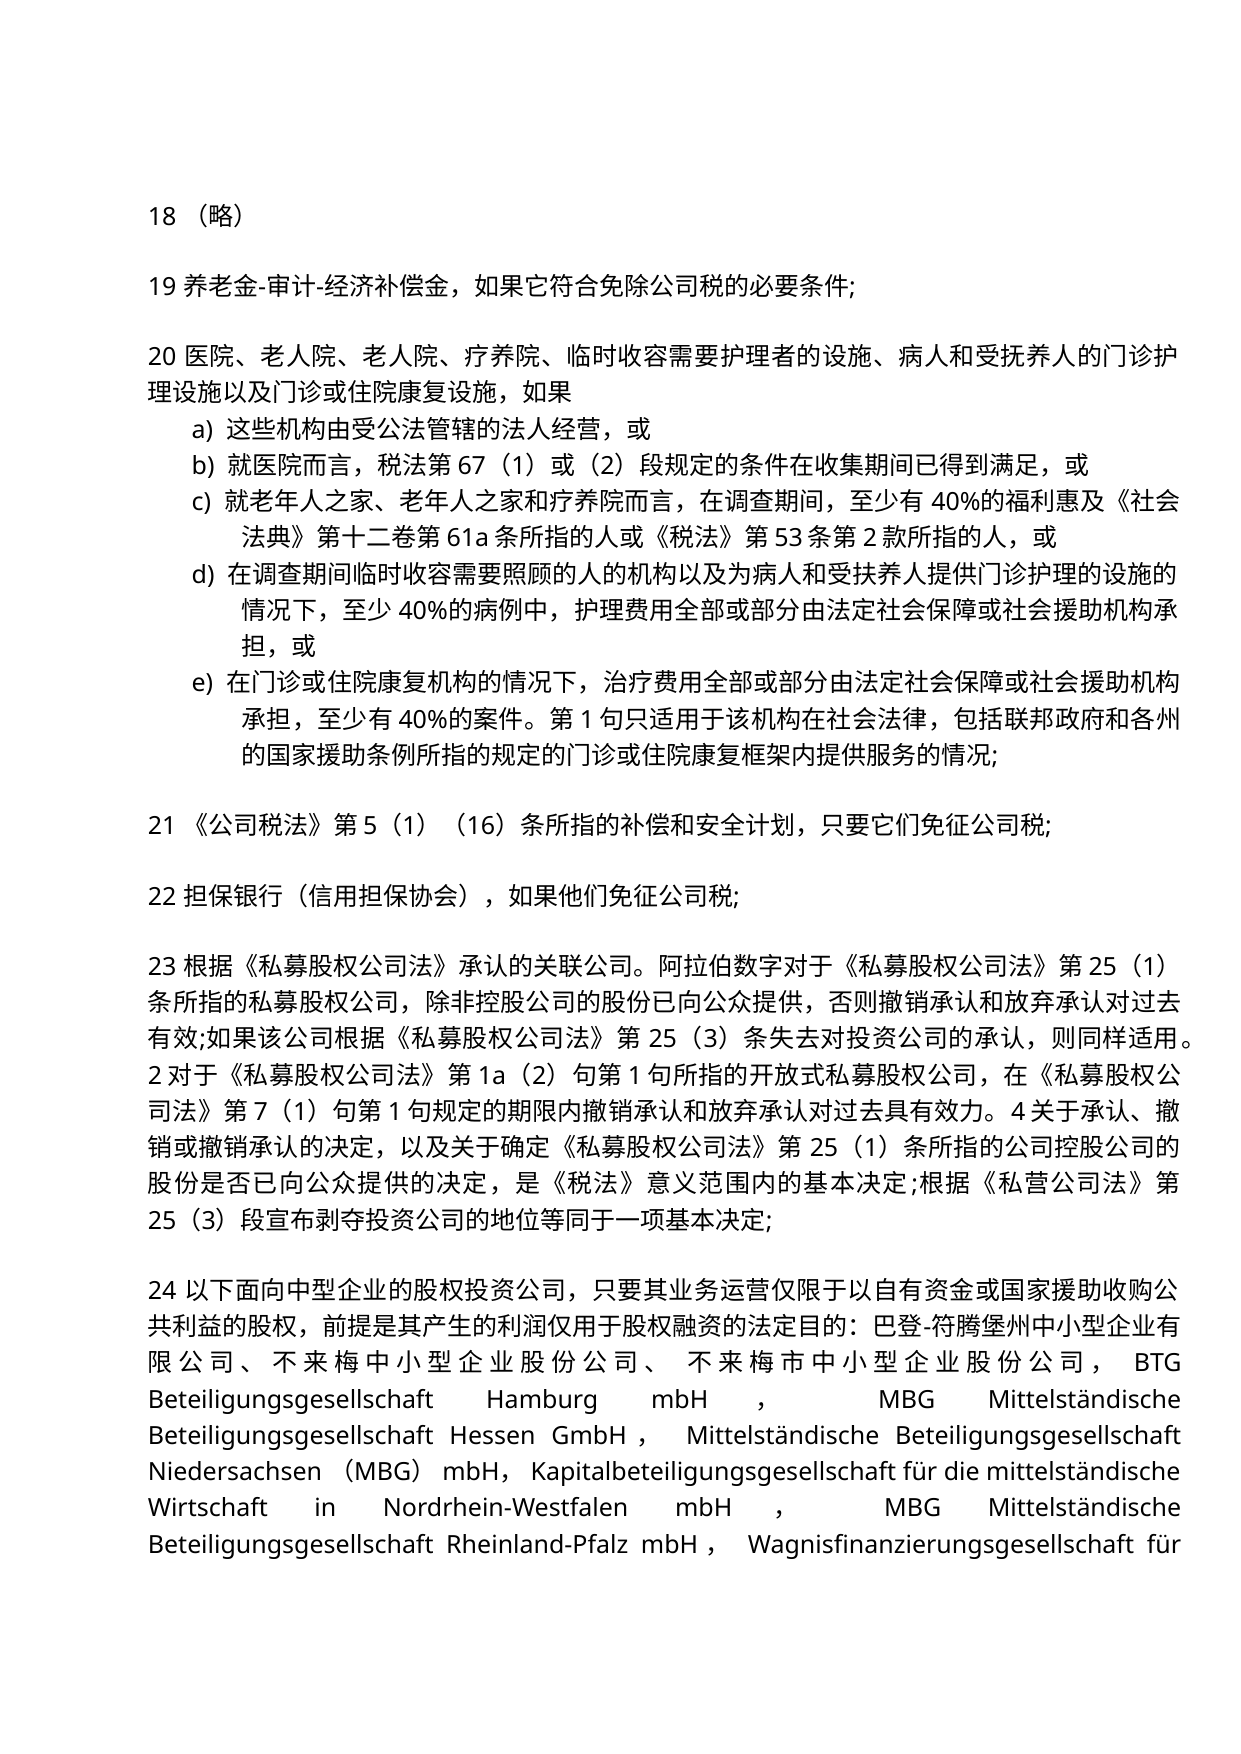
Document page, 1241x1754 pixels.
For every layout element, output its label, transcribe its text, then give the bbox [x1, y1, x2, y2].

text c) 就老年人之家、老年人之家和疗养院而言，在调查期间，至少有40%的福利惠及《社会法典》第十二卷第61a条所指的人或《税法》第53条第2款所指的人，或 [191, 482, 1181, 554]
text 18 （略） [148, 196, 1181, 232]
text a) 这些机构由受公法管辖的法人经营，或 [191, 409, 1181, 445]
text 23 根据《私募股权公司法》承认的关联公司。阿拉伯数字对于《私募股权公司法》第25（1）条所指的私募股权公司，除非控股公司的股份已向公众提供，否则撤销承认和放弃承认对过去有效;如果该公司根据《私募股权公司法》第25（3）条失去对投资公司的承认，则同样适用。2对于《私募股权公司法》第1a（2）句第1句所指的开放式私募股权公司，在《私募股权公司法》第7（1）句第1句规定的期限内撤销承认和放弃承认对过去具有效力。4关于承认、撤销或撤销承认的决定，以及关于确定《私募股权公司法》第25（1）条所指的公司控股公司的股份是否已向公众提供的决定，是《税法》意义范围内的基本决定;根据《私营公司法》第25（3）段宣布剥夺投资公司的地位等同于一项基本决定; [148, 946, 1181, 1236]
text 19 养老金-审计-经济补偿金，如果它符合免除公司税的必要条件; [148, 266, 1181, 303]
text d) 在调查期间临时收容需要照顾的人的机构以及为病人和受扶养人提供门诊护理的设施的情况下，至少40%的病例中，护理费用全部或部分由法定社会保障或社会援助机构承担，或 [191, 554, 1181, 663]
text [148, 1270, 1181, 1560]
text 22 担保银行（信用担保协会），如果他们免征公司税; [148, 876, 1181, 912]
text b) 就医院而言，税法第67（1）或（2）段规定的条件在收集期间已得到满足，或 [191, 445, 1181, 482]
text e) 在门诊或住院康复机构的情况下，治疗费用全部或部分由法定社会保障或社会援助机构承担，至少有40%的案件。第1句只适用于该机构在社会法律，包括联邦政府和各州的国家援助条例所指的规定的门诊或住院康复框架内提供服务的情况; [191, 663, 1181, 772]
text 21 《公司税法》第5（1）（16）条所指的补偿和安全计划，只要它们免征公司税; [148, 806, 1181, 842]
text 20 医院、老人院、老人院、疗养院、临时收容需要护理者的设施、病人和受抚养人的门诊护理设施以及门诊或住院康复设施，如果 [148, 337, 1181, 409]
